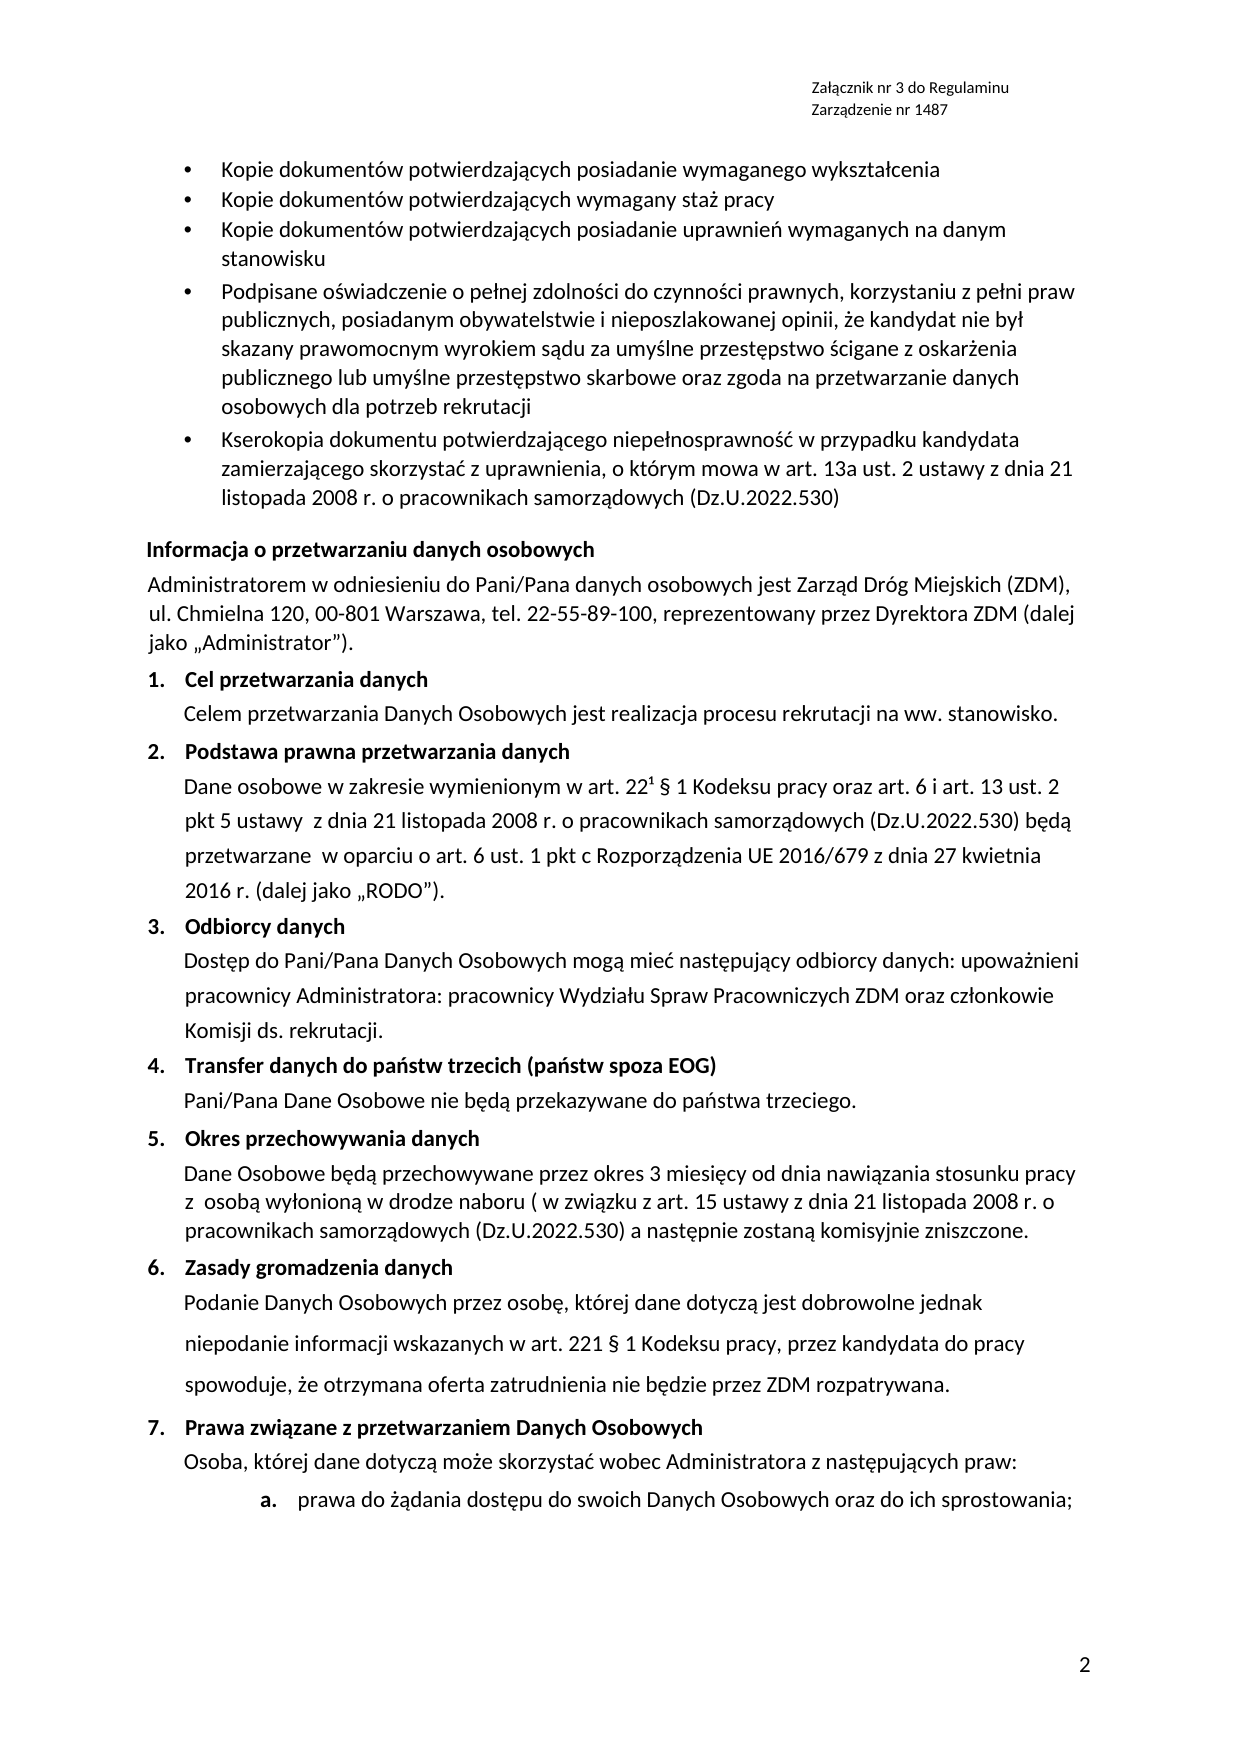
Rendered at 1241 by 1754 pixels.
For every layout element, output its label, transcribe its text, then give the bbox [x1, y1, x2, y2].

list Okres przechowywania danych [147, 1124, 1091, 1152]
text Osoba, której dane dotyczą może skorzystać wobec Administratora z następujących praw: [183, 1447, 1091, 1475]
list Kopie dokumentów potwierdzających wymagany staż pracy [183, 185, 1091, 213]
list Transfer danych do państw trzecich (państw spoza EOG) [147, 1052, 1091, 1080]
list Cel przetwarzania danych [147, 665, 1091, 693]
list Kopie dokumentów potwierdzających posiadanie wymaganego wykształcenia [183, 155, 1091, 183]
text Podanie Danych Osobowych przez osobę, której dane dotyczą jest dobrowolne jednak niepodanie informacji wskazanych w art. 221 § 1 Kodeksu pracy, przez kandydata do pracy spowoduje, że otrzymana oferta zatrudnienia nie będzie przez ZDM rozpatrywana. [183, 1288, 1091, 1398]
text Dostęp do Pani/Pana Danych Osobowych mogą mieć następujący odbiorcy danych: upoważnieni pracownicy Administratora: pracownicy Wydziału Spraw Pracowniczych ZDM oraz członkowie Komisji ds. rekrutacji. [183, 946, 1091, 1044]
list Zasady gromadzenia danych [147, 1253, 1091, 1282]
text Dane osobowe w zakresie wymienionym w art. 22¹ § 1 Kodeksu pracy oraz art. 6 i art. 13 ust. 2 pkt 5 ustawy z dnia 21 listopada 2008 r. o pracownikach samorządowych (Dz.U.2022.530) będą przetwarzane w oparciu o art. 6 ust. 1 pkt c Rozporządzenia UE 2016/679 z dnia 27 kwietnia 2016 r. (dalej jako „RODO”). [183, 772, 1091, 904]
text Dane Osobowe będą przechowywane przez okres 3 miesięcy od dnia nawiązania stosunku pracy z osobą wyłonioną w drodze naboru ( w związku z art. 15 ustawy z dnia 21 listopada 2008 r. o pracownikach samorządowych (Dz.U.2022.530) a następnie zostaną komisyjnie zniszczone. [183, 1159, 1078, 1244]
list Podpisane oświadczenie o pełnej zdolności do czynności prawnych, korzystaniu z pełni praw publicznych, posiadanym obywatelstwie i nieposzlakowanej opinii, że kandydat nie był skazany prawomocnym wyrokiem sądu za umyślne przestępstwo ścigane z oskarżenia publicznego lub umyślne przestępstwo skarbowe oraz zgoda na przetwarzanie danych osobowych dla potrzeb rekrutacji [183, 277, 1091, 420]
list Podstawa prawna przetwarzania danych [147, 737, 1091, 765]
text Administratorem w odniesieniu do Pani/Pana danych osobowych jest Zarząd Dróg Miejskich (ZDM), ul. Chmielna 120, 00-801 Warszawa, tel. 22-55-89-100, reprezentowany przez Dyrektora ZDM (dalej jako „Administrator”). [147, 570, 1091, 656]
list prawa do żądania dostępu do swoich Danych Osobowych oraz do ich sprostowania; [260, 1485, 1091, 1513]
list Prawa związane z przetwarzaniem Danych Osobowych [147, 1413, 1091, 1441]
text Celem przetwarzania Danych Osobowych jest realizacja procesu rekrutacji na ww. stanowisko. [183, 699, 1091, 727]
text Informacja o przetwarzaniu danych osobowych [146, 536, 1091, 563]
list Kserokopia dokumentu potwierdzającego niepełnosprawność w przypadku kandydata zamierzającego skorzystać z uprawnienia, o którym mowa w art. 13a ust. 2 ustawy z dnia 21 listopada 2008 r. o pracownikach samorządowych (Dz.U.2022.530) [183, 425, 1091, 511]
list Odbiorcy danych [147, 912, 1091, 940]
list Kopie dokumentów potwierdzających posiadanie uprawnień wymaganych na danym stanowisku [183, 215, 1091, 272]
text Pani/Pana Dane Osobowe nie będą przekazywane do państwa trzeciego. [183, 1086, 1091, 1114]
